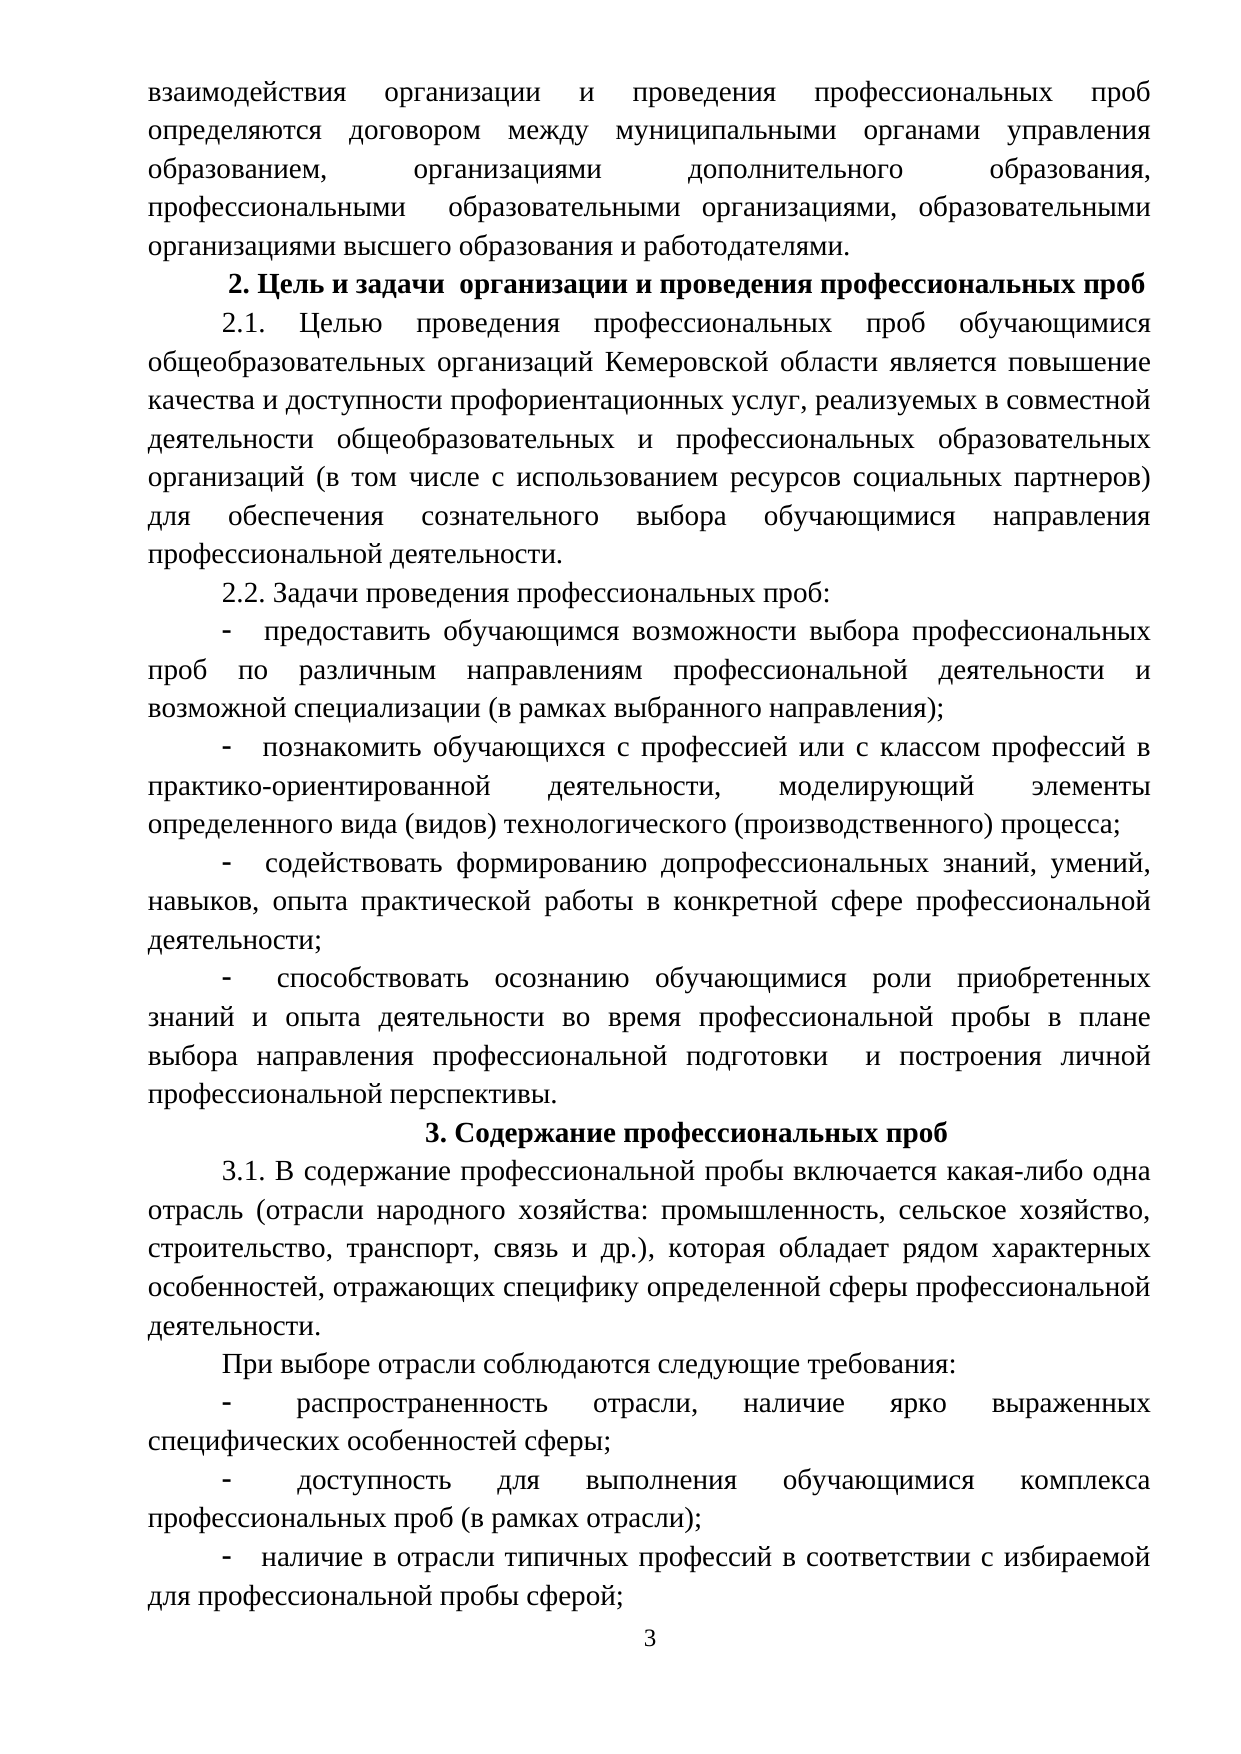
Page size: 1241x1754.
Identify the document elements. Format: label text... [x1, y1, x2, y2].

list содействовать формированию допрофессиональных знаний, умений, навыков, опыта практической работы в конкретной сфере профессиональной деятельности; [148, 845, 1152, 956]
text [148, 74, 1152, 262]
list наличие в отрасли типичных профессий в соответствии с избираемой для профессиональной пробы сферой; [148, 1539, 1152, 1611]
text При выборе отрасли соблюдаются следующие требования: [148, 1346, 1152, 1380]
list познакомить обучающихся с профессией или с классом профессий в практико-ориентированной деятельности, моделирующий элементы определенного вида (видов) технологического (производственного) процесса; [148, 729, 1152, 840]
text 3. Содержание профессиональных проб [148, 1115, 1152, 1148]
list доступность для выполнения обучающимися комплекса профессиональных проб (в рамках отрасли); [148, 1462, 1152, 1534]
text 3.1. В содержание профессиональной пробы включается какая-либо одна отрасль (отрасли народного хозяйства: промышленность, сельское хозяйство, строительство, транспорт, связь и др.), которая обладает рядом характерных особенностей, отражающих специфику определенной сферы профессиональной деятельности. [148, 1153, 1152, 1341]
text 2.2. Задачи проведения профессиональных проб: [148, 575, 1152, 608]
list распространенность отрасли, наличие ярко выраженных специфических особенностей сферы; [148, 1385, 1152, 1457]
list способствовать осознанию обучающимися роли приобретенных знаний и опыта деятельности во время профессиональной пробы в плане выбора направления профессиональной подготовки и построения личной профессиональной перспективы. [148, 961, 1152, 1110]
text 2. Цель и задачи организации и проведения профессиональных проб [148, 267, 1152, 300]
list предоставить обучающимся возможности выбора профессиональных проб по различным направлениям профессиональной деятельности и возможной специализации (в рамках выбранного направления); [148, 613, 1152, 724]
text 2.1. Целью проведения профессиональных проб обучающимися общеобразовательных организаций Кемеровской области является повышение качества и доступности профориентационных услуг, реализуемых в совместной деятельности общеобразовательных и профессиональных образовательных организаций (в том числе с использованием ресурсов социальных партнеров) для обеспечения сознательного выбора обучающимися направления профессиональной деятельности. [148, 305, 1152, 570]
